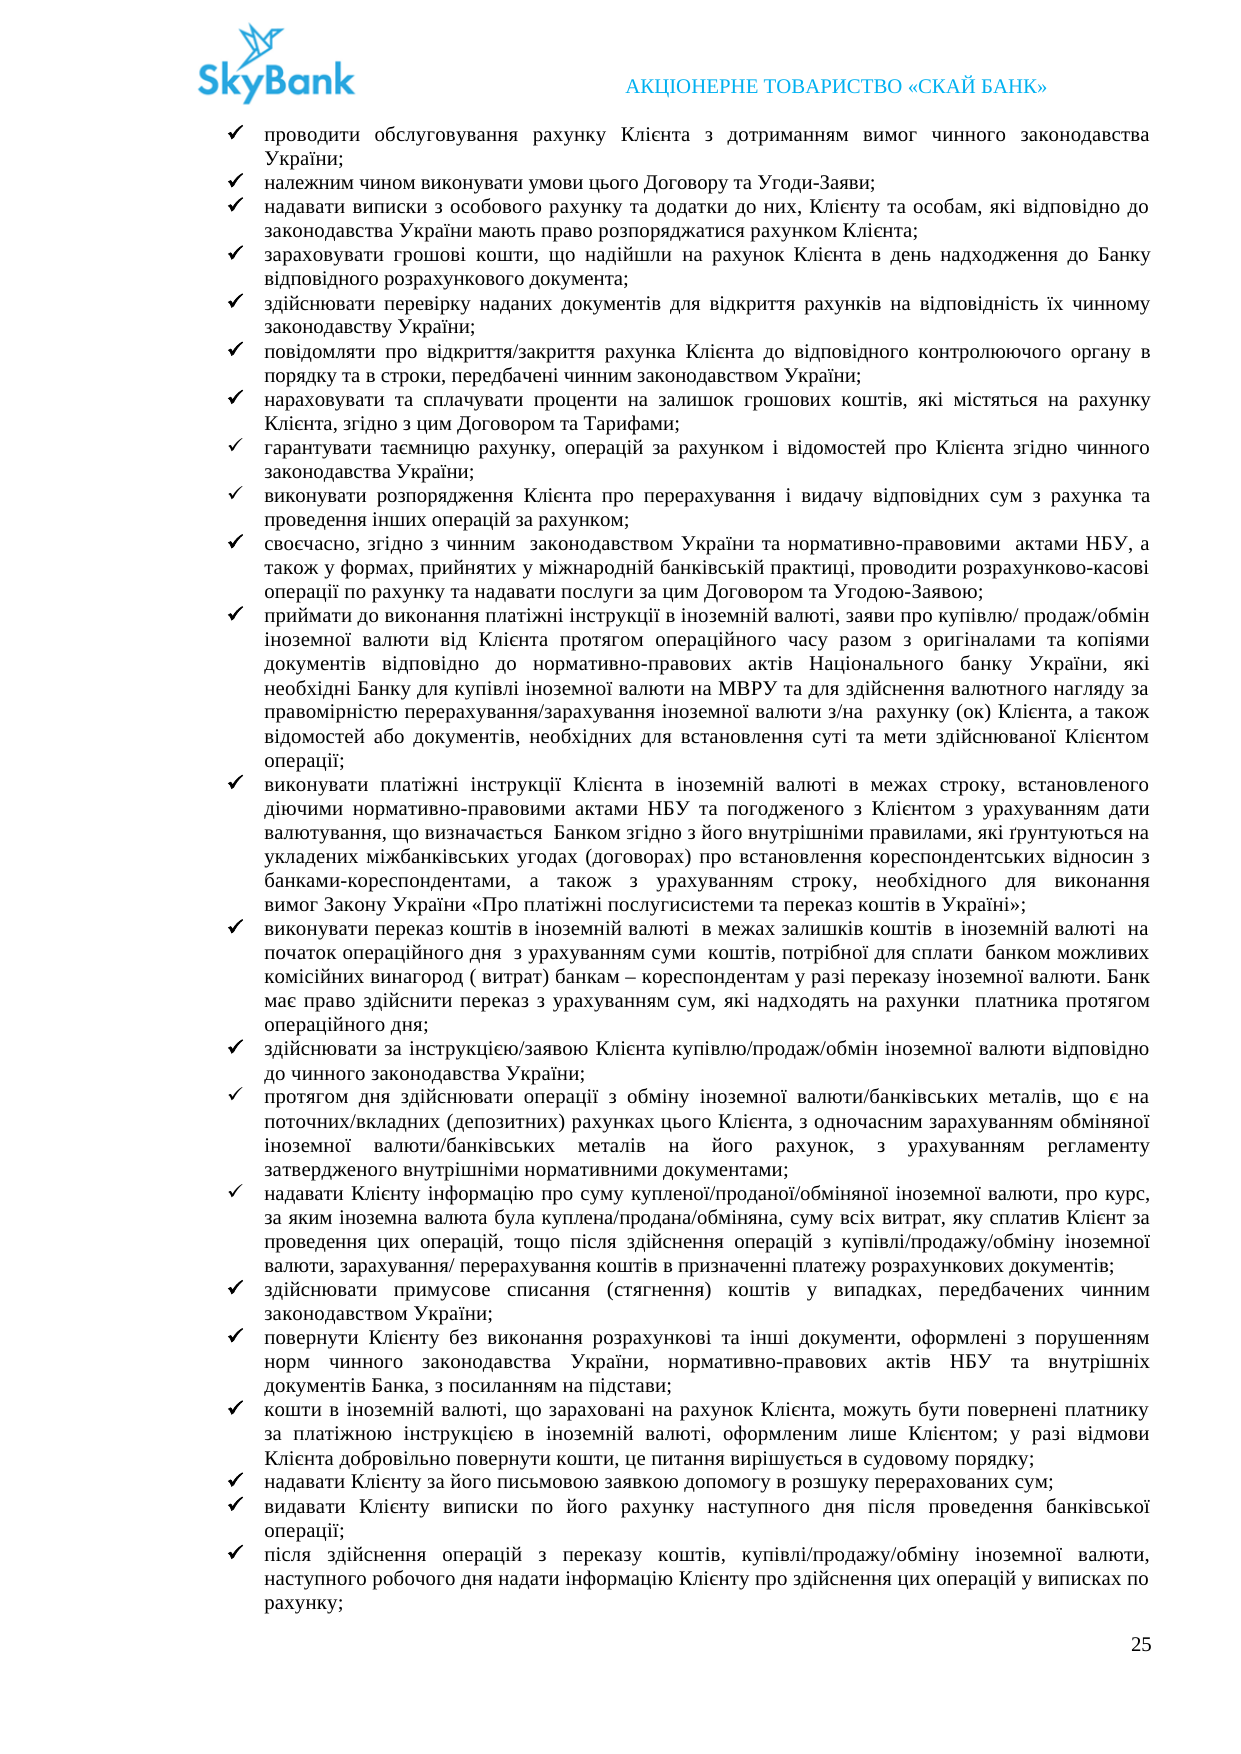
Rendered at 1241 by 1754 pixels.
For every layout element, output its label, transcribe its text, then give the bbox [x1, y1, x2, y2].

list повернути Клієнту без виконання розрахункові та інші документи, оформлені з порушенням норм чинного законодавства України, нормативно-правових актів НБУ та внутрішніх документів Банка, з посиланням на підстави; [227, 1325, 1152, 1397]
list гарантувати таємницю рахунку, операцій за рахунком і відомостей про Клієнта згідно чинного законодавства України; [227, 435, 1152, 483]
list здійснювати за інструкцією/заявою Клієнта купівлю/продаж/обмін іноземної валюти відповідно до чинного законодавства України; [227, 1036, 1152, 1084]
list кошти в іноземній валюті, що зараховані на рахунок Клієнта, можуть бути повернені платнику за платіжною інструкцією в іноземній валюті, оформленим лише Клієнтом; у разі відмови Клієнта добровільно повернути кошти, це питання вирішується в судовому порядку; [227, 1397, 1152, 1469]
list виконувати розпорядження Клієнта про перерахування і видачу відповідних сум з рахунка та проведення інших операцій за рахунком; [227, 483, 1152, 531]
list повідомляти про відкриття/закриття рахунка Клієнта до відповідного контролюючого органу в порядку та в строки, передбачені чинним законодавством України; [227, 338, 1152, 387]
list видавати Клієнту виписки по його рахунку наступного дня після проведення банківської операції; [227, 1493, 1152, 1542]
picture [947, 82, 954, 91]
list приймати до виконання платіжні інструкції в іноземній валюті, заяви про купівлю/ продаж/обмін іноземної валюти від Клієнта протягом операційного часу разом з оригіналами та копіями документів відповідно до нормативно-правових актів Національного банку України, які необхідні Банку для купівлі іноземної валюти на МВРУ та для здійснення валютного нагляду за правомірністю перерахування/зарахування іноземної валюти з/на рахунку (ок) Клієнта, а також відомостей або документів, необхідних для встановлення суті та мети здійснюваної Клієнтом операції; [227, 603, 1152, 772]
list належним чином виконувати умови цього Договору та Угоди-Заяви; [227, 170, 1152, 194]
list здійснювати перевірку наданих документів для відкриття рахунків на відповідність їх чинному законодавству України; [227, 290, 1152, 338]
list здійснювати примусове списання (стягнення) коштів у випадках, передбачених чинним законодавством України; [227, 1277, 1152, 1325]
list надавати Клієнту за його письмовою заявкою допомогу в розшуку перерахованих сум; [227, 1469, 1152, 1493]
list нараховувати та сплачувати проценти на залишок грошових коштів, які містяться на рахунку Клієнта, згідно з цим Договором та Тарифами; [227, 387, 1152, 435]
list виконувати платіжні інструкції Клієнта в іноземній валюті в межах строку, встановленого діючими нормативно-правовими актами НБУ та погодженого з Клієнтом з урахуванням дати валютування, що визначається Банком згідно з його внутрішніми правилами, які ґрунтуються на укладених міжбанківських угодах (договорах) про встановлення кореспондентських відносин з банками-кореспондентами, а також з урахуванням строку, необхідного для виконання вимог Закону України «Про платіжні послугисистеми та переказ коштів в Україні»; [227, 772, 1152, 916]
list надавати виписки з особового рахунку та додатки до них, Клієнту та особам, які відповідно до законодавства України мають право розпоряджатися рахунком Клієнта; [227, 194, 1152, 242]
picture [860, 79, 866, 91]
list своєчасно, згідно з чинним законодавством України та нормативно-правовими актами НБУ, а також у формах, прийнятих у міжнародній банківській практиці, проводити розрахунково-касові операції по рахунку та надавати послуги за цим Договором та Угодою-Заявою; [227, 531, 1152, 603]
list після здійснення операцій з переказу коштів, купівлі/продажу/обміну іноземної валюти, наступного робочого дня надати інформацію Клієнту про здійснення цих операцій у виписках по рахунку; [227, 1542, 1152, 1614]
picture [178, 12, 385, 117]
list протягом дня здійснювати операції з обміну іноземної валюти/банківських металів, що є на поточних/вкладних (депозитних) рахунках цього Клієнта, з одночасним зарахуванням обміняної іноземної валюти/банківських металів на його рахунок, з урахуванням регламенту затвердженого внутрішніми нормативними документами; [227, 1084, 1152, 1181]
list проводити обслуговування рахунку Клієнта з дотриманням вимог чинного законодавства України; [227, 122, 1152, 170]
list зараховувати грошові кошти, що надійшли на рахунок Клієнта в день надходження до Банку відповідного розрахункового документа; [227, 242, 1152, 290]
picture [996, 82, 1001, 90]
list виконувати переказ коштів в іноземній валюті в межах залишків коштів в іноземній валюті на початок операційного дня з урахуванням суми коштів, потрібної для сплати банком можливих комісійних винагород ( витрат) банкам – кореспондентам у разі переказу іноземної валюти. Банк має право здійснити переказ з урахуванням сум, які надходять на рахунки платника протягом операційного дня; [227, 916, 1152, 1036]
list надавати Клієнту інформацію про суму купленої/проданої/обміняної іноземної валюти, про курс, за яким іноземна валюта була куплена/продана/обміняна, суму всіх витрат, яку сплатив Клієнт за проведення цих операцій, тощо після здійснення операцій з купівлі/продажу/обміну іноземної валюти, зарахування/ перерахування коштів в призначенні платежу розрахункових документів; [227, 1181, 1152, 1277]
